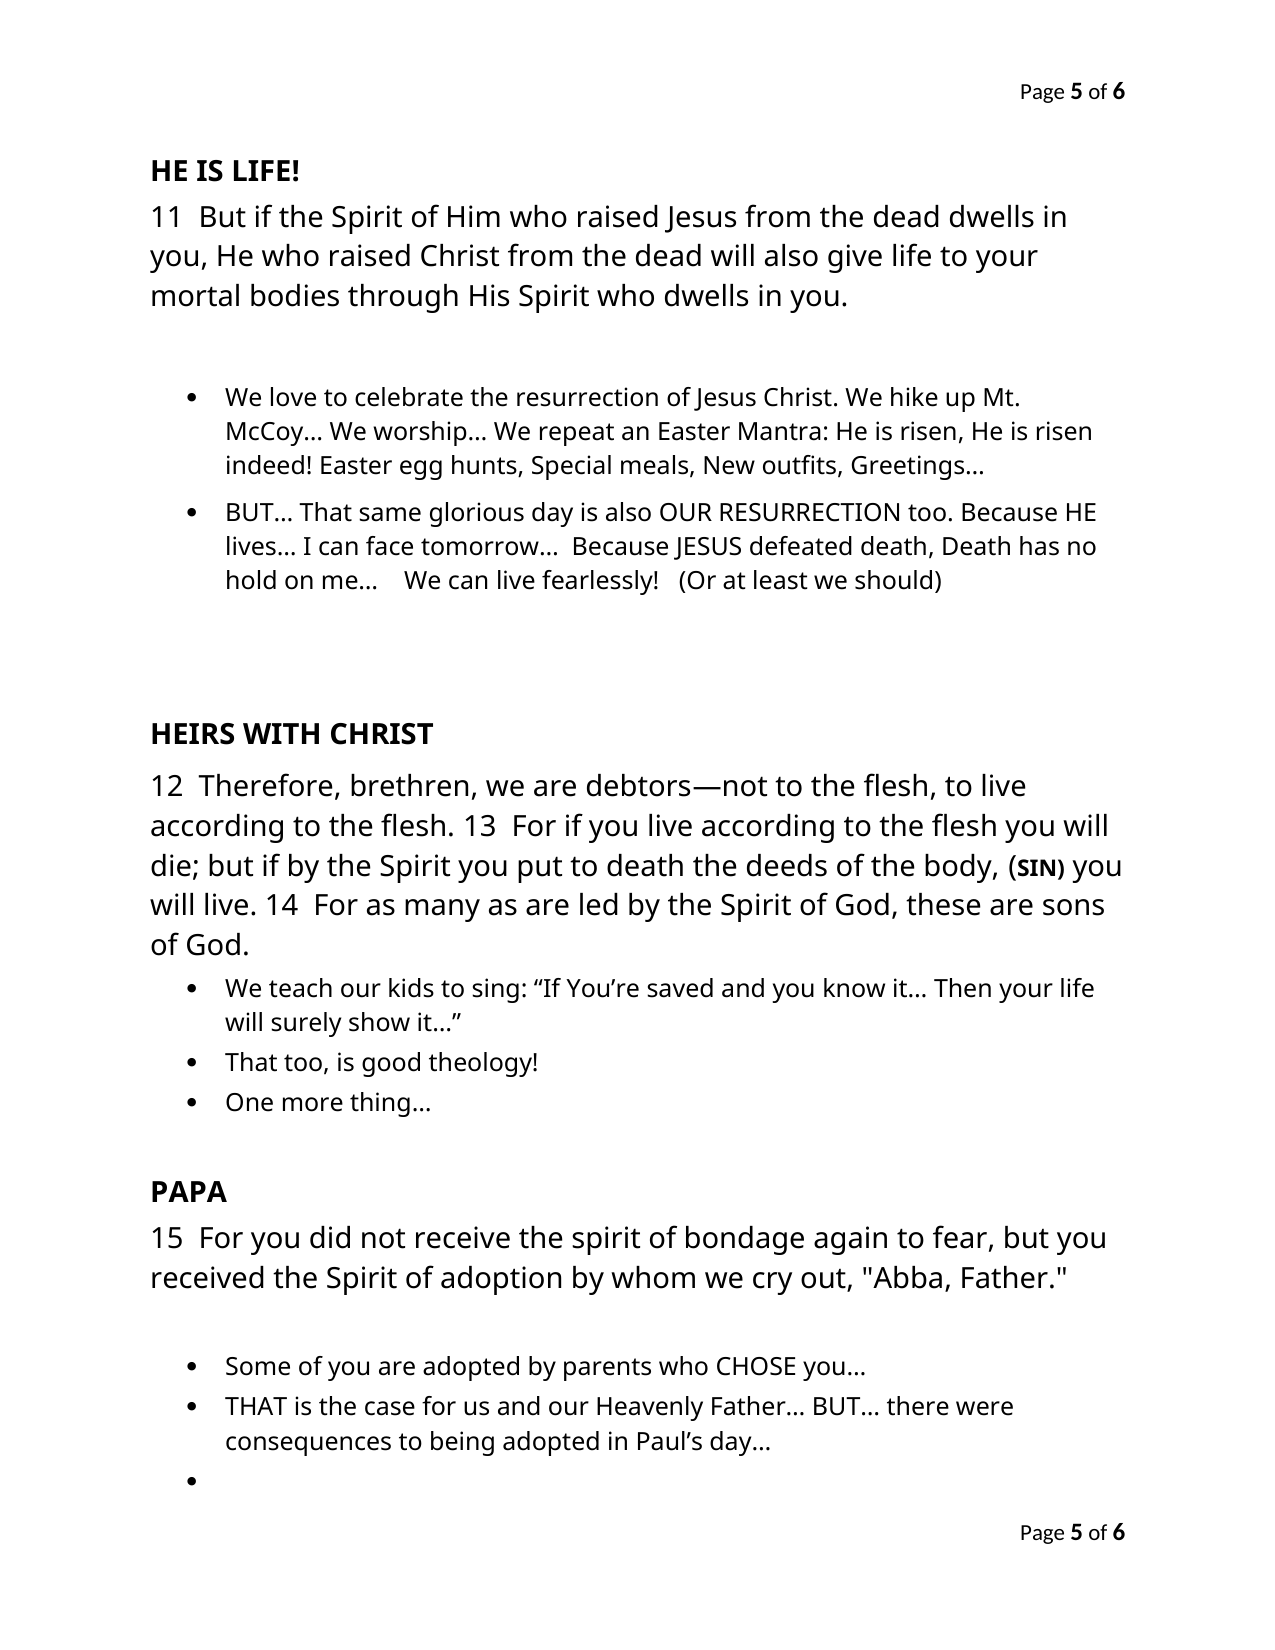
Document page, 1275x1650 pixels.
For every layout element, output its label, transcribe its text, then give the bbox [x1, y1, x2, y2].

text 15 For you did not receive the spirit of bondage again to fear, but you received the Spirit of adoption by whom we cry out, "Abba, Father." [150, 1217, 1125, 1297]
text HE IS LIFE! [150, 150, 1125, 190]
list One more thing… [187, 1085, 1125, 1119]
text 11 But if the Spirit of Him who raised Jesus from the dead dwells in you, He who raised Christ from the dead will also give life to your mortal bodies through His Spirit who dwells in you. [150, 196, 1125, 315]
list We teach our kids to sing: “If You’re saved and you know it… Then your life will surely show it…” [187, 970, 1125, 1038]
list THAT is the case for us and our Heavenly Father… BUT… there were consequences to being adopted in Paul’s day… [187, 1389, 1125, 1457]
list We love to celebrate the resurrection of Jesus Christ. We hike up Mt. McCoy… We worship… We repeat an Easter Mantra: He is risen, He is risen indeed! Easter egg hunts, Special meals, New outfits, Greetings… [187, 380, 1125, 482]
list BUT… That same glorious day is also OUR RESURRECTION too. Because HE lives… I can face tomorrow… Because JESUS defeated death, Death has no hold on me… We can live fearlessly! (Or at least we should) [187, 494, 1125, 597]
list Some of you are adopted by parents who CHOSE you… [187, 1349, 1125, 1383]
list That too, is good theology! [187, 1045, 1125, 1079]
text 12 Therefore, brethren, we are debtors—not to the flesh, to live according to the flesh. 13 For if you live according to the flesh you will die; but if by the Spirit you put to death the deeds of the body, (SIN) you will live. 14 For as many as are led by the Spirit of God, these are sons of God. [150, 766, 1125, 964]
text PAPA [150, 1171, 1125, 1211]
text HEIRS WITH CHRIST [150, 713, 1125, 753]
